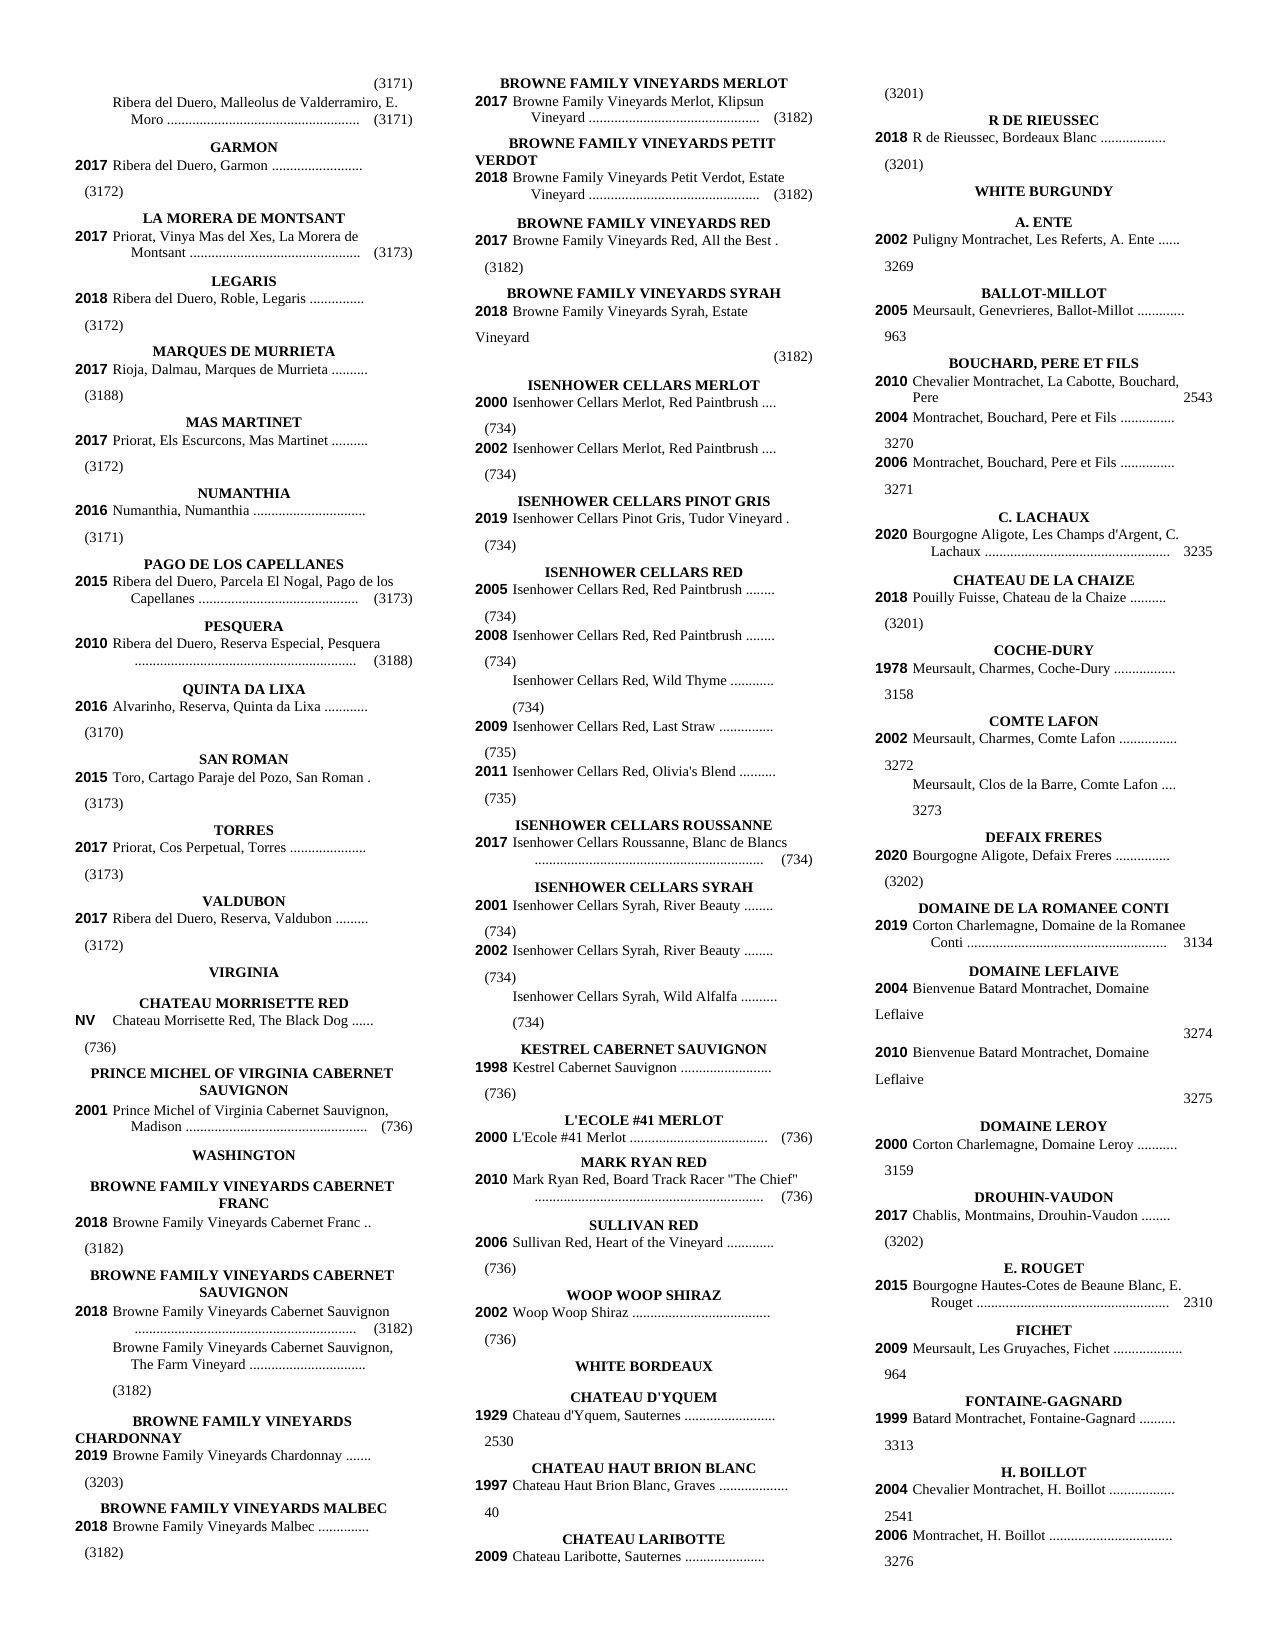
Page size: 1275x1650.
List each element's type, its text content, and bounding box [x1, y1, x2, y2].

text Ribera del Duero, Malleolus de Valderramiro, E. [75, 94, 400, 111]
text 2008 Isenhower Cellars Red, Red Paintbrush ........ (734) [475, 626, 800, 672]
text FRANC [75, 1194, 400, 1211]
text ISENHOWER CELLARS PINOT GRIS [475, 493, 800, 509]
text BROWNE FAMILY VINEYARDS CHARDONNAY [75, 1413, 400, 1446]
text 2018 Ribera del Duero, Roble, Legaris ............... (3172) [75, 290, 400, 335]
text PAGO DE LOS CAPELLANES [75, 555, 400, 572]
text 2016 Numanthia, Numanthia ............................... (3171) [75, 502, 400, 547]
text VIRGINIA [75, 963, 400, 980]
text R DE RIEUSSEC [875, 112, 1200, 128]
text Montsant ............................................... (3173) [75, 244, 400, 261]
text Vineyard ............................................... (3182) [475, 186, 800, 203]
text BROWNE FAMILY VINEYARDS CABERNET [75, 1178, 400, 1194]
text CHATEAU DE LA CHAIZE [875, 571, 1200, 588]
text 2010 Mark Ryan Red, Board Track Racer "The Chief" [475, 1171, 800, 1188]
text 2009 Chateau Laribotte, Sauternes ...................... (3201) [875, 75, 1200, 104]
text BOUCHARD, PERE ET FILS [875, 355, 1200, 372]
text DOMAINE DE LA ROMANEE CONTI [875, 900, 1200, 917]
text BROWNE FAMILY VINEYARDS RED [475, 214, 800, 231]
text 2011 Isenhower Cellars Red, Olivia's Blend .......... (735) [475, 763, 800, 809]
text 2001 Prince Michel of Virginia Cabernet Sauvignon, [75, 1101, 400, 1118]
text SAUVIGNON [75, 1284, 400, 1301]
text DOMAINE LEROY [875, 1118, 1200, 1135]
text DEFAIX FRERES [875, 829, 1200, 846]
text 2004 Bienvenue Batard Montrachet, Domaine Leflaive [875, 979, 1200, 1025]
text PRINCE MICHEL OF VIRGINIA CABERNET [75, 1065, 400, 1082]
text Isenhower Cellars Red, Wild Thyme ............ (734) [475, 672, 800, 717]
text Lachaux ................................................... 3235 [875, 543, 1200, 560]
text 2017 Browne Family Vineyards Red, All the Best . (3182) [475, 232, 800, 277]
text 2006 Montrachet, Bouchard, Pere et Fils ............... 3271 [875, 454, 1200, 499]
text SULLIVAN RED [475, 1216, 800, 1233]
text 2017 Ribera del Duero, Garmon ......................... (3172) [75, 156, 400, 202]
text 2017 Ribera del Duero, Reserva, Valdubon ......... (3172) [75, 910, 400, 955]
text FICHET [875, 1322, 1200, 1339]
text 2002 Isenhower Cellars Syrah, River Beauty ........ (734) [475, 942, 800, 988]
text 2018 R de Rieussec, Bordeaux Blanc .................. (3201) [875, 129, 1200, 174]
text Conti ....................................................... 3134 [875, 934, 1200, 951]
text Rouget ..................................................... 2310 [875, 1294, 1200, 1311]
text COMTE LAFON [875, 713, 1200, 729]
text 2015 Bourgogne Hautes-Cotes de Beaune Blanc, E. [875, 1277, 1200, 1294]
text DROUHIN-VAUDON [875, 1189, 1200, 1206]
text 2010 Bienvenue Batard Montrachet, Domaine Leflaive [875, 1044, 1200, 1090]
text NV Chateau Morrisette Red, The Black Dog ...... (736) [75, 1012, 400, 1057]
text ............................................................. (3182) [75, 1320, 400, 1337]
text ISENHOWER CELLARS RED [475, 563, 800, 580]
text 2004 Montrachet, Bouchard, Pere et Fils ............... 3270 [875, 408, 1200, 454]
text 2017 Rioja, Dalmau, Marques de Murrieta .......... (3188) [75, 360, 400, 406]
text LEGARIS [75, 272, 400, 289]
text 2005 Isenhower Cellars Red, Red Paintbrush ........ (734) [475, 581, 800, 626]
text 2010 Chevalier Montrachet, La Cabotte, Bouchard, [875, 372, 1200, 389]
text 2017 Isenhower Cellars Roussanne, Blanc de Blancs [475, 834, 800, 851]
text 1978 Meursault, Charmes, Coche-Dury ................. 3158 [875, 659, 1200, 705]
text Isenhower Cellars Syrah, Wild Alfalfa .......... (734) [475, 988, 800, 1033]
text KESTREL CABERNET SAUVIGNON [475, 1041, 800, 1058]
text 2018 Pouilly Fuisse, Chateau de la Chaize .......... (3201) [875, 588, 1200, 634]
text 2002 Isenhower Cellars Merlot, Red Paintbrush .... (734) [475, 439, 800, 485]
text 2009 Meursault, Les Gruyaches, Fichet ................... 964 [875, 1339, 1200, 1385]
text 2017 Priorat, Cos Perpetual, Torres ..................... (3173) [75, 839, 400, 885]
text DOMAINE LEFLAIVE [875, 962, 1200, 979]
text 1999 Batard Montrachet, Fontaine-Gagnard .......... 3313 [875, 1410, 1200, 1456]
text 3275 [875, 1090, 1200, 1107]
text 2017 Chablis, Montmains, Drouhin-Vaudon ........ (3202) [875, 1206, 1200, 1252]
text FONTAINE-GAGNARD [875, 1393, 1200, 1410]
text H. BOILLOT [875, 1464, 1200, 1480]
text VALDUBON [75, 893, 400, 909]
text 2006 Montrachet, H. Boillot .................................. 3276 [875, 1526, 1200, 1572]
text Capellanes ............................................ (3173) [75, 589, 400, 606]
text ISENHOWER CELLARS SYRAH [475, 879, 800, 896]
text Vineyard ............................................... (3182) [475, 109, 800, 126]
text MARK RYAN RED [475, 1154, 800, 1171]
text BROWNE FAMILY VINEYARDS CABERNET [75, 1267, 400, 1284]
text 2009 Chateau Laribotte, Sauternes ...................... (3201) [475, 1548, 800, 1564]
text WHITE BURGUNDY [875, 182, 1200, 199]
text WASHINGTON [75, 1146, 400, 1163]
text BROWNE FAMILY VINEYARDS SYRAH [475, 285, 800, 302]
text 2000 Isenhower Cellars Merlot, Red Paintbrush .... (734) [475, 394, 800, 439]
text 2002 Woop Woop Shiraz ...................................... (736) [475, 1304, 800, 1350]
text 2018 Browne Family Vineyards Cabernet Sauvignon [75, 1303, 400, 1320]
text Meursault, Clos de la Barre, Comte Lafon .... 3273 [875, 776, 1200, 821]
text ISENHOWER CELLARS MERLOT [475, 376, 800, 393]
text SAUVIGNON [75, 1082, 400, 1099]
text BROWNE FAMILY VINEYARDS MERLOT [475, 75, 800, 92]
text 2017 Browne Family Vineyards Merlot, Klipsun [475, 92, 800, 109]
text 2005 Meursault, Genevrieres, Ballot-Millot ............. 963 [875, 302, 1200, 347]
text BROWNE FAMILY VINEYARDS PETIT VERDOT [475, 135, 800, 169]
text COCHE-DURY [875, 642, 1200, 659]
text Browne Family Vineyards Cabernet Sauvignon, [75, 1339, 400, 1356]
text 2018 Browne Family Vineyards Syrah, Estate Vineyard [475, 302, 800, 348]
text 2019 Browne Family Vineyards Chardonnay ....... (3203) [75, 1447, 400, 1492]
text C. LACHAUX [875, 509, 1200, 526]
text TORRES [75, 822, 400, 839]
text BROWNE FAMILY VINEYARDS MALBEC [75, 1500, 400, 1517]
text Madison .................................................. (736) [75, 1118, 400, 1135]
text ............................................................. (3188) [75, 652, 400, 669]
text WHITE BORDEAUX [475, 1358, 800, 1374]
text CHATEAU MORRISETTE RED [75, 994, 400, 1011]
text WOOP WOOP SHIRAZ [475, 1287, 800, 1304]
text 2017 Priorat, Els Escurcons, Mas Martinet .......... (3172) [75, 431, 400, 477]
text 2018 Browne Family Vineyards Cabernet Franc .. (3182) [75, 1213, 400, 1259]
text ............................................................... (734) [475, 851, 800, 867]
text 2009 Isenhower Cellars Red, Last Straw ............... (735) [475, 717, 800, 763]
text 2018 Browne Family Vineyards Malbec .............. (3182) [75, 1517, 400, 1563]
text MAS MARTINET [75, 414, 400, 431]
text 2000 L'Ecole #41 Merlot ...................................... (736) [475, 1129, 800, 1146]
text Pere 2543 [875, 389, 1200, 406]
text L'ECOLE #41 MERLOT [475, 1112, 800, 1128]
text QUINTA DA LIXA [75, 680, 400, 697]
text A. ENTE [875, 214, 1200, 230]
text 2015 Ribera del Duero, Parcela El Nogal, Pago de los [75, 573, 400, 589]
text 3274 [875, 1025, 1200, 1042]
text 2001 Isenhower Cellars Syrah, River Beauty ........ (734) [475, 896, 800, 942]
text GARMON [75, 139, 400, 156]
text Moro ..................................................... (3171) [75, 111, 400, 128]
text 2002 Meursault, Charmes, Comte Lafon ................ 3272 [875, 730, 1200, 776]
text SAN ROMAN [75, 751, 400, 768]
text 1997 Chateau Haut Brion Blanc, Graves ................... 40 [475, 1477, 800, 1522]
text 2006 Sullivan Red, Heart of the Vineyard ............. (736) [475, 1233, 800, 1279]
text PESQUERA [75, 618, 400, 635]
text BALLOT-MILLOT [875, 284, 1200, 301]
text (3182) [475, 348, 800, 365]
text 2019 Isenhower Cellars Pinot Gris, Tudor Vineyard . (734) [475, 510, 800, 556]
text 2015 Toro, Cartago Paraje del Pozo, San Roman . (3173) [75, 768, 400, 814]
text CHATEAU HAUT BRION BLANC [475, 1460, 800, 1476]
text CHATEAU D'YQUEM [475, 1389, 800, 1406]
text 2000 Corton Charlemagne, Domaine Leroy ........... 3159 [875, 1135, 1200, 1181]
text MARQUES DE MURRIETA [75, 343, 400, 360]
text 2016 Alvarinho, Reserva, Quinta da Lixa ............ (3170) [75, 698, 400, 743]
text 1929 Chateau d'Yquem, Sauternes ......................... 2530 [475, 1406, 800, 1452]
text 2017 Priorat, Vinya Mas del Xes, La Morera de [75, 227, 400, 244]
text (3171) [75, 75, 400, 92]
text 2018 Browne Family Vineyards Petit Verdot, Estate [475, 169, 800, 186]
text The Farm Vineyard ................................ (3182) [75, 1356, 400, 1401]
text ............................................................... (736) [475, 1188, 800, 1204]
text 2010 Ribera del Duero, Reserva Especial, Pesquera [75, 635, 400, 652]
text 2020 Bourgogne Aligote, Les Champs d'Argent, C. [875, 526, 1200, 543]
text CHATEAU LARIBOTTE [475, 1530, 800, 1547]
text E. ROUGET [875, 1260, 1200, 1276]
text NUMANTHIA [75, 485, 400, 501]
text ISENHOWER CELLARS ROUSSANNE [475, 817, 800, 833]
text 2004 Chevalier Montrachet, H. Boillot .................. 2541 [875, 1481, 1200, 1526]
text 1998 Kestrel Cabernet Sauvignon ......................... (736) [475, 1058, 800, 1104]
text 2020 Bourgogne Aligote, Defaix Freres ............... (3202) [875, 846, 1200, 892]
text LA MORERA DE MONTSANT [75, 210, 400, 227]
text 2002 Puligny Montrachet, Les Referts, A. Ente ...... 3269 [875, 231, 1200, 276]
text 2019 Corton Charlemagne, Domaine de la Romanee [875, 917, 1200, 934]
